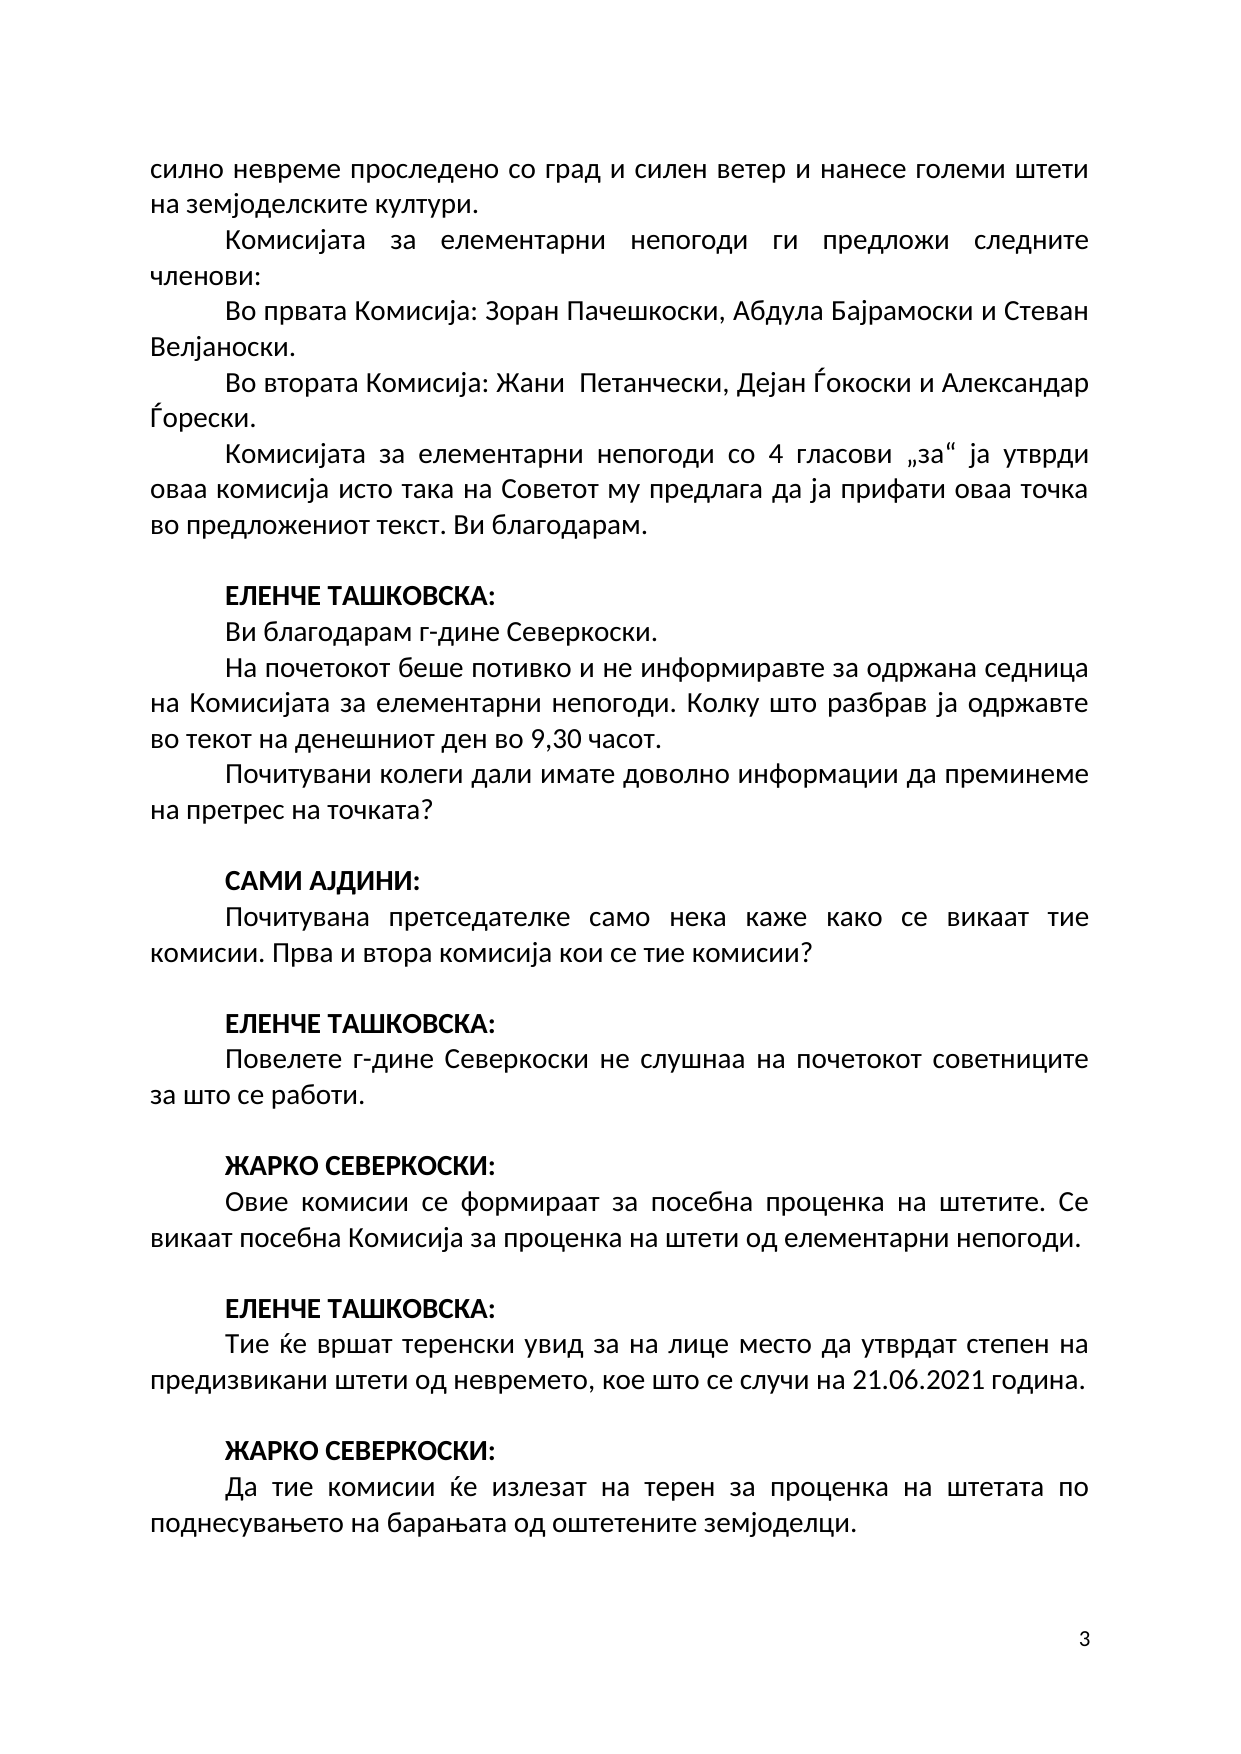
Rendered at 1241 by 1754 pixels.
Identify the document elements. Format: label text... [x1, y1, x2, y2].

text На почетокот беше потивко и не информиравте за одржана седница на Комисијата за елементарни непогоди. Колку што разбрав ја одржавте во текот на денешниот ден во 9,30 часот. [150, 649, 1090, 756]
text ЕЛЕНЧЕ ТАШКОВСКА: [150, 577, 1090, 613]
text Овие комисии се формираат за посебна проценка на штетите. Се викаат посебна Комисија за проценка на штети од елементарни непогоди. [150, 1183, 1090, 1254]
text САМИ АЈДИНИ: [150, 862, 1090, 898]
text Во првата Комисија: Зоран Пачешкоски, Абдула Бајрамоски и Стеван Велјаноски. [150, 292, 1090, 364]
text Повелете г-дине Северкоски не слушнаа на почетокот советниците за што се работи. [150, 1041, 1090, 1112]
text Комисијата за елементарни непогоди со 4 гласови „за“ ја утврди оваа комисија исто така на Советот му предлага да ја прифати оваа точка во предложениот текст. Ви благодарам. [150, 435, 1090, 542]
text Во втората Комисија: Жани Петанчески, Дејан Ѓокоски и Александар Ѓорески. [150, 364, 1090, 435]
text ЖАРКО СЕВЕРКОСКИ: [150, 1432, 1090, 1468]
text Комисијата за елементарни непогоди ги предложи следните членови: [150, 221, 1090, 292]
text ЕЛЕНЧЕ ТАШКОВСКА: [150, 1290, 1090, 1326]
text Тие ќе вршат теренски увид за на лице место да утврдат степен на предизвикани штети од невремето, кое што се случи на 21.06.2021 година. [150, 1326, 1090, 1397]
text ЖАРКО СЕВЕРКОСКИ: [150, 1147, 1090, 1183]
text Почитувани колеги дали имате доволно информации да преминеме на претрес на точката? [150, 756, 1090, 827]
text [150, 150, 1090, 221]
text ЕЛЕНЧЕ ТАШКОВСКА: [150, 1005, 1090, 1041]
text Да тие комисии ќе излезат на терен за проценка на штетата по поднесувањето на барањата од оштетените земјоделци. [150, 1468, 1090, 1539]
text Ви благодарам г-дине Северкоски. [150, 613, 1090, 649]
text Почитувана претседателке само нека каже како се викаат тие комисии. Прва и втора комисија кои се тие комисии? [150, 898, 1090, 969]
